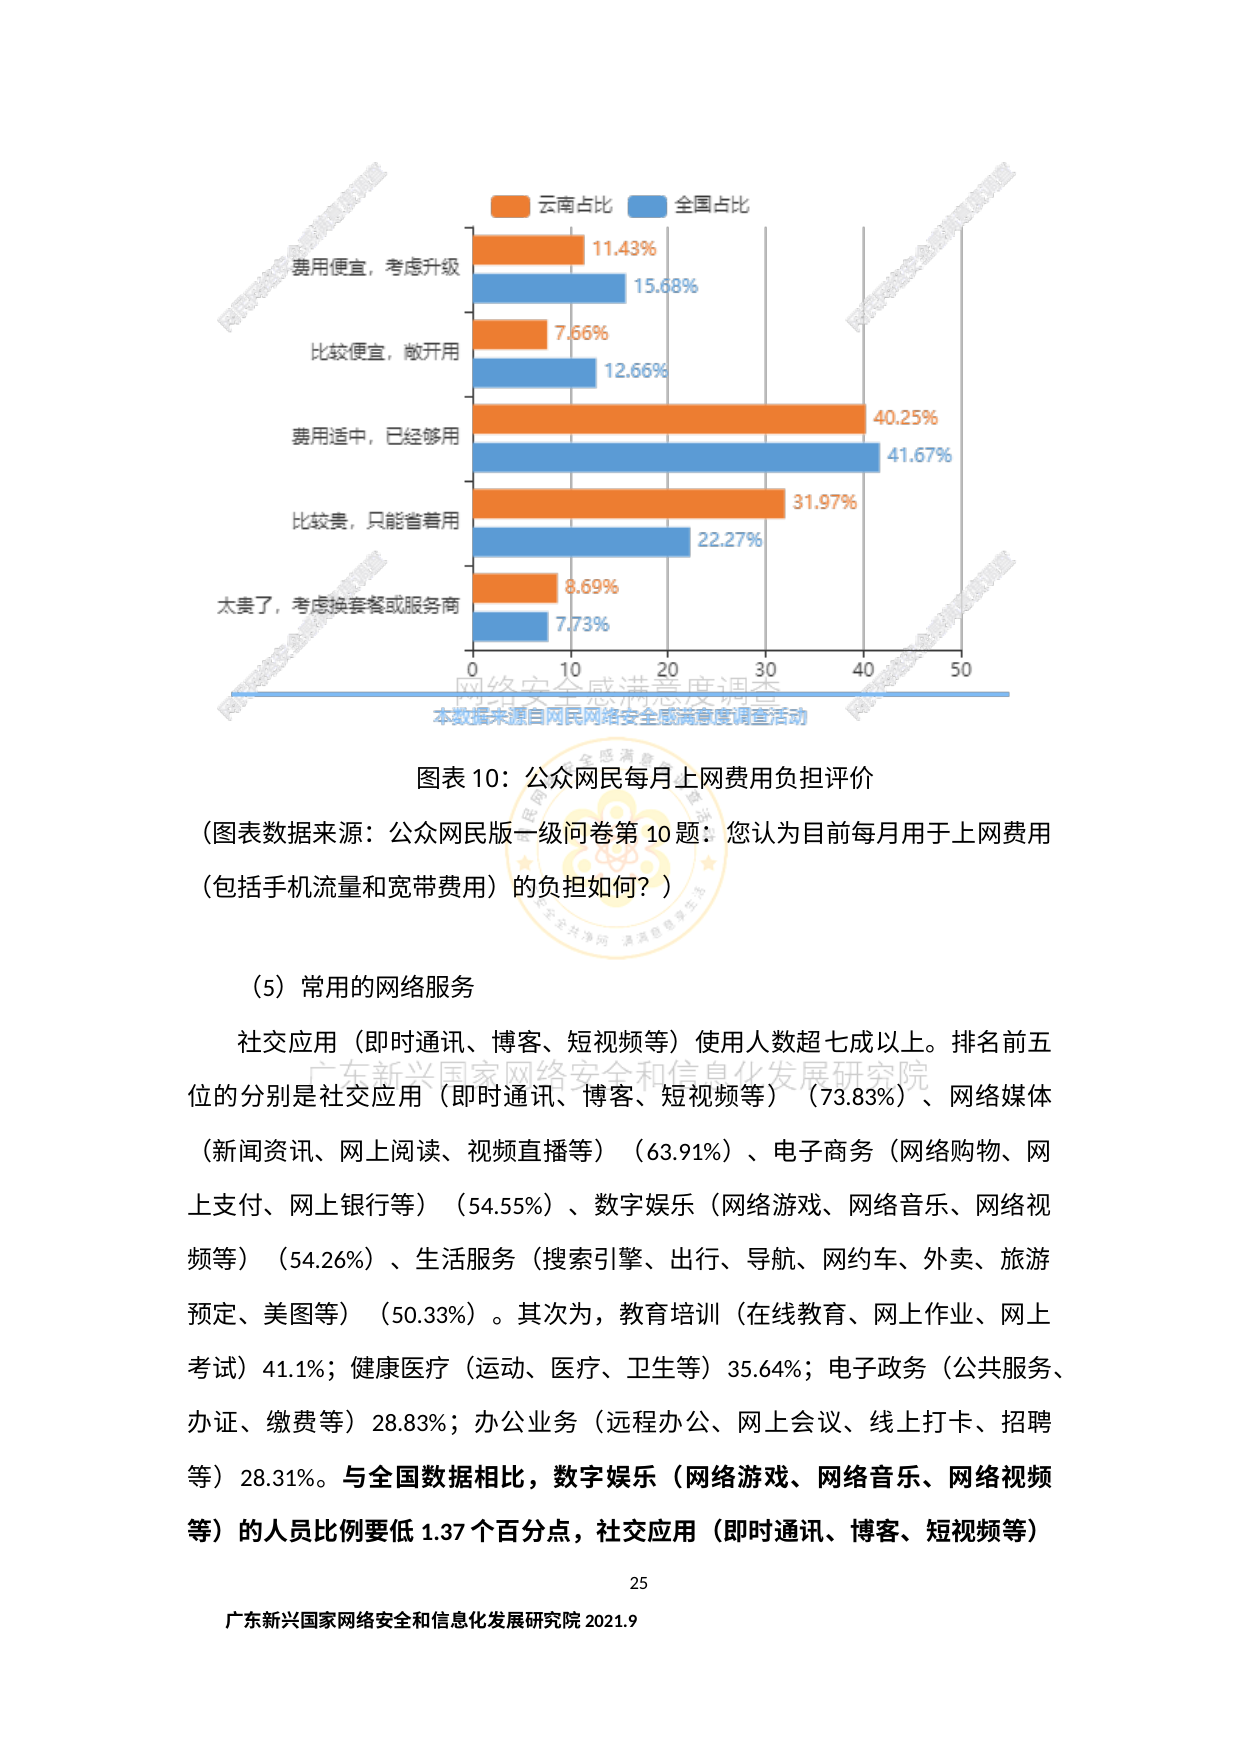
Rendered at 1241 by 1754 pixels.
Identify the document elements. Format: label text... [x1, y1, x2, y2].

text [187, 1022, 1053, 1548]
text （图表数据来源：公众网民版一级问卷第10题：您认为目前每月用于上网费用（包括手机流量和宽带费用）的负担如何？） [187, 813, 1053, 904]
picture [202, 150, 1039, 744]
text （5）常用的网络服务 [187, 968, 1053, 1004]
text 图表10：公众网民每月上网费用负担评价 [187, 759, 1053, 795]
